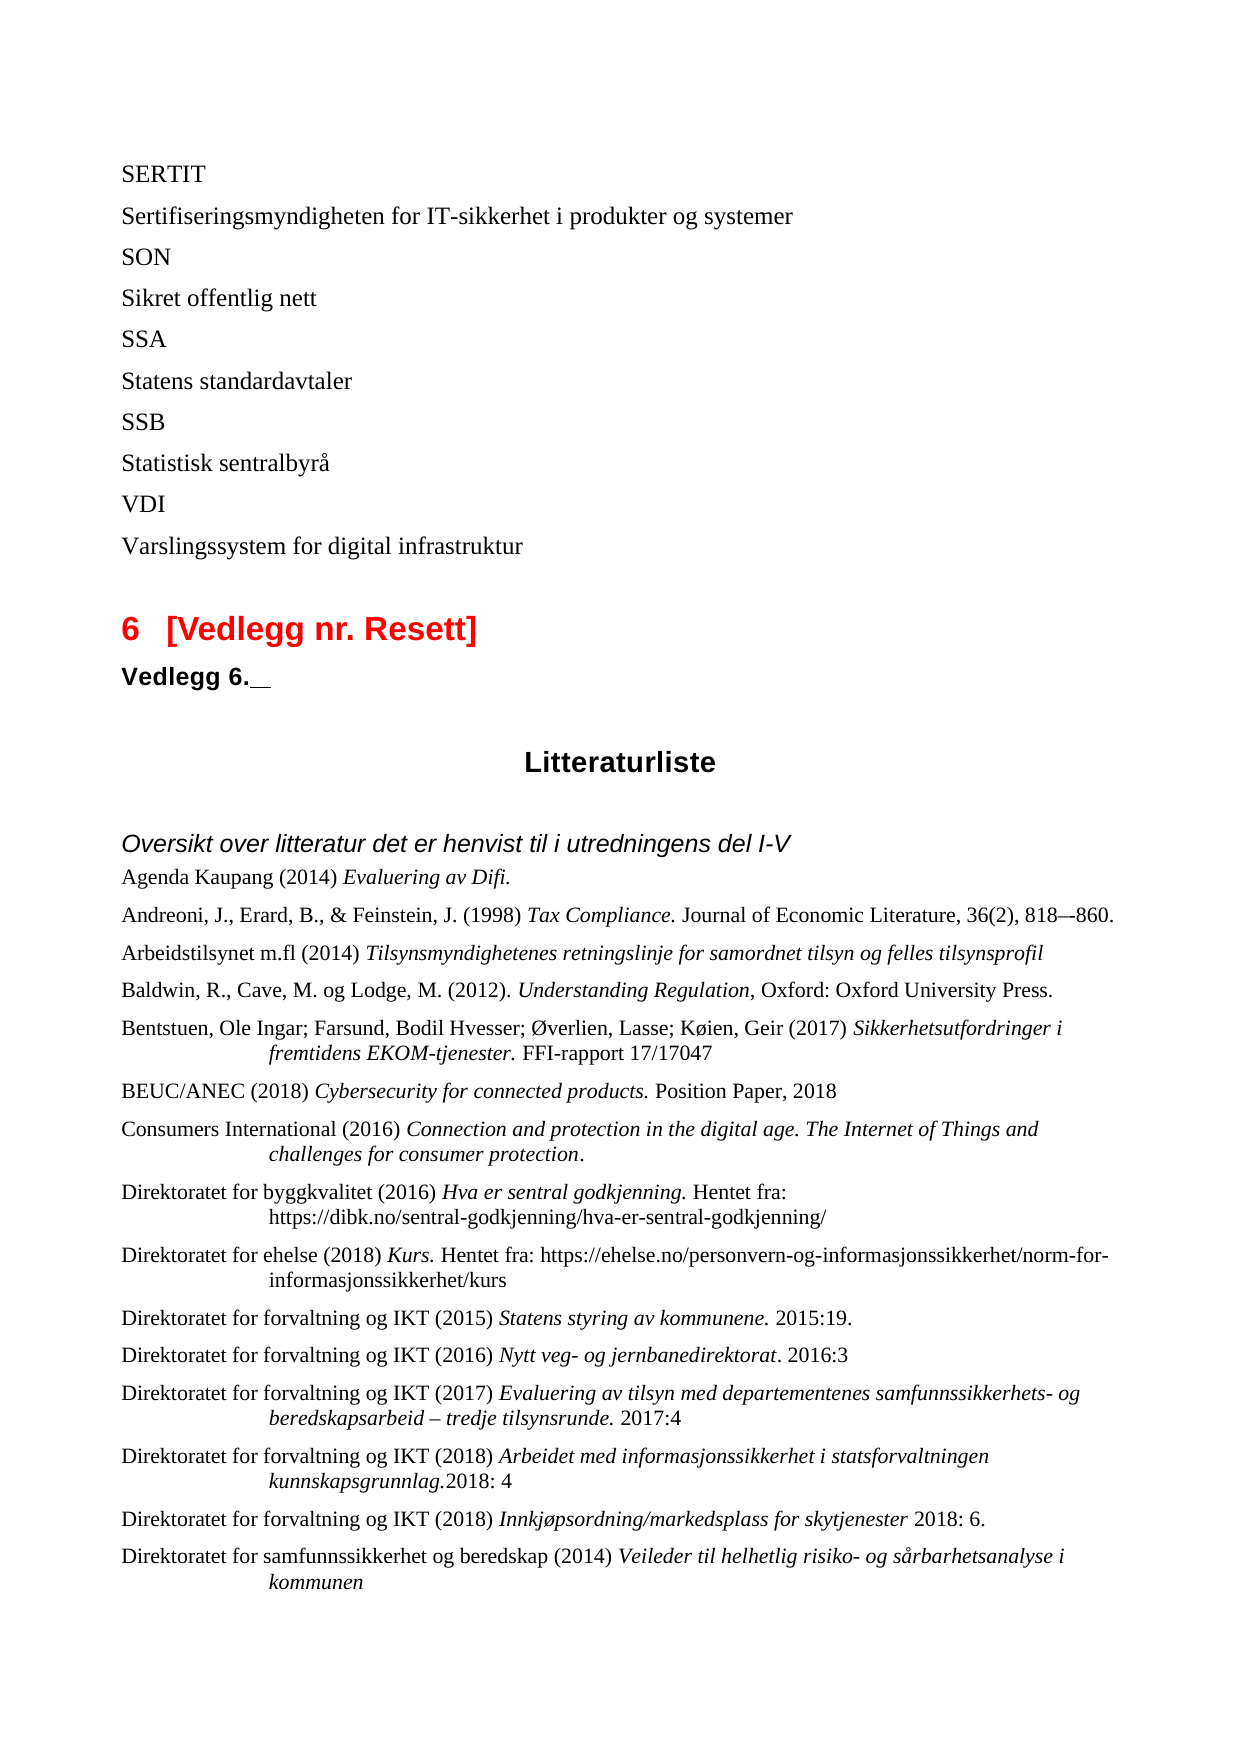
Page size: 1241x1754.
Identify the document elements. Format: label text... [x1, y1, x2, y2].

text SSA [121, 324, 1119, 353]
text SERTIT [121, 159, 1119, 188]
text Varslingssystem for digital infrastruktur [121, 531, 1119, 559]
text Oversikt over litteratur det er henvist til i utredningens del I-V [121, 829, 1119, 858]
text Direktoratet for samfunnssikkerhet og beredskap (2014) Veileder til helhetlig risiko- og sårbarhetsanalyse i kommunen [121, 1543, 1119, 1594]
text Agenda Kaupang (2014) Evaluering av Difi. [121, 864, 1119, 889]
text SSB [121, 407, 1119, 436]
text Arbeidstilsynet m.fl (2014) Tilsynsmyndighetenes retningslinje for samordnet tilsyn og felles tilsynsprofil [121, 940, 1119, 965]
text Litteraturliste [121, 745, 1119, 778]
text Direktoratet for forvaltning og IKT (2016) Nytt veg- og jernbanedirektorat. 2016:3 [121, 1342, 1119, 1367]
text Sikret offentlig nett [121, 283, 1119, 312]
text Statistisk sentralbyrå [121, 448, 1119, 477]
text Direktoratet for forvaltning og IKT (2015) Statens styring av kommunene. 2015:19. [121, 1304, 1119, 1330]
text Consumers International (2016) Connection and protection in the digital age. The Internet of Things and challenges for consumer protection. [121, 1116, 1119, 1166]
text Direktoratet for byggkvalitet (2016) Hva er sentral godkjenning. Hentet fra: https://dibk.no/sentral-godkjenning/hva-er-sentral-godkjenning/ [121, 1179, 1119, 1229]
text Andreoni, J., Erard, B., & Feinstein, J. (1998) Tax Compliance. Journal of Economic Literature, 36(2), 818–-860. [121, 902, 1119, 927]
text Baldwin, R., Cave, M. og Lodge, M. (2012). Understanding Regulation, Oxford: Oxford University Press. [121, 977, 1119, 1003]
text VDI [121, 489, 1119, 518]
text Statens standardavtaler [121, 366, 1119, 394]
text Bentstuen, Ole Ingar; Farsund, Bodil Hvesser; Øverlien, Lasse; Køien, Geir (2017) Sikkerhetsutfordringer i fremtidens EKOM-tjenester. FFI-rapport 17/17047 [121, 1015, 1119, 1066]
subtitle [Vedlegg nr. Resett] [121, 609, 1119, 648]
text Direktoratet for ehelse (2018) Kurs. Hentet fra: https://ehelse.no/personvern-og-informasjonssikkerhet/norm-for-informasjonssikkerhet/kurs [121, 1242, 1119, 1292]
text Sertifiseringsmyndigheten for IT-sikkerhet i produkter og systemer [121, 201, 1119, 229]
text Direktoratet for forvaltning og IKT (2017) Evaluering av tilsyn med departementenes samfunnssikkerhets- og beredskapsarbeid – tredje tilsynsrunde. 2017:4 [121, 1380, 1119, 1430]
text Direktoratet for forvaltning og IKT (2018) Innkjøpsordning/markedsplass for skytjenester 2018: 6. [121, 1506, 1119, 1531]
text SON [121, 242, 1119, 271]
text Direktoratet for forvaltning og IKT (2018) Arbeidet med informasjonssikkerhet i statsforvaltningen kunnskapsgrunnlag.2018: 4 [121, 1443, 1119, 1493]
text BEUC/ANEC (2018) Cybersecurity for connected products. Position Paper, 2018 [121, 1078, 1119, 1103]
